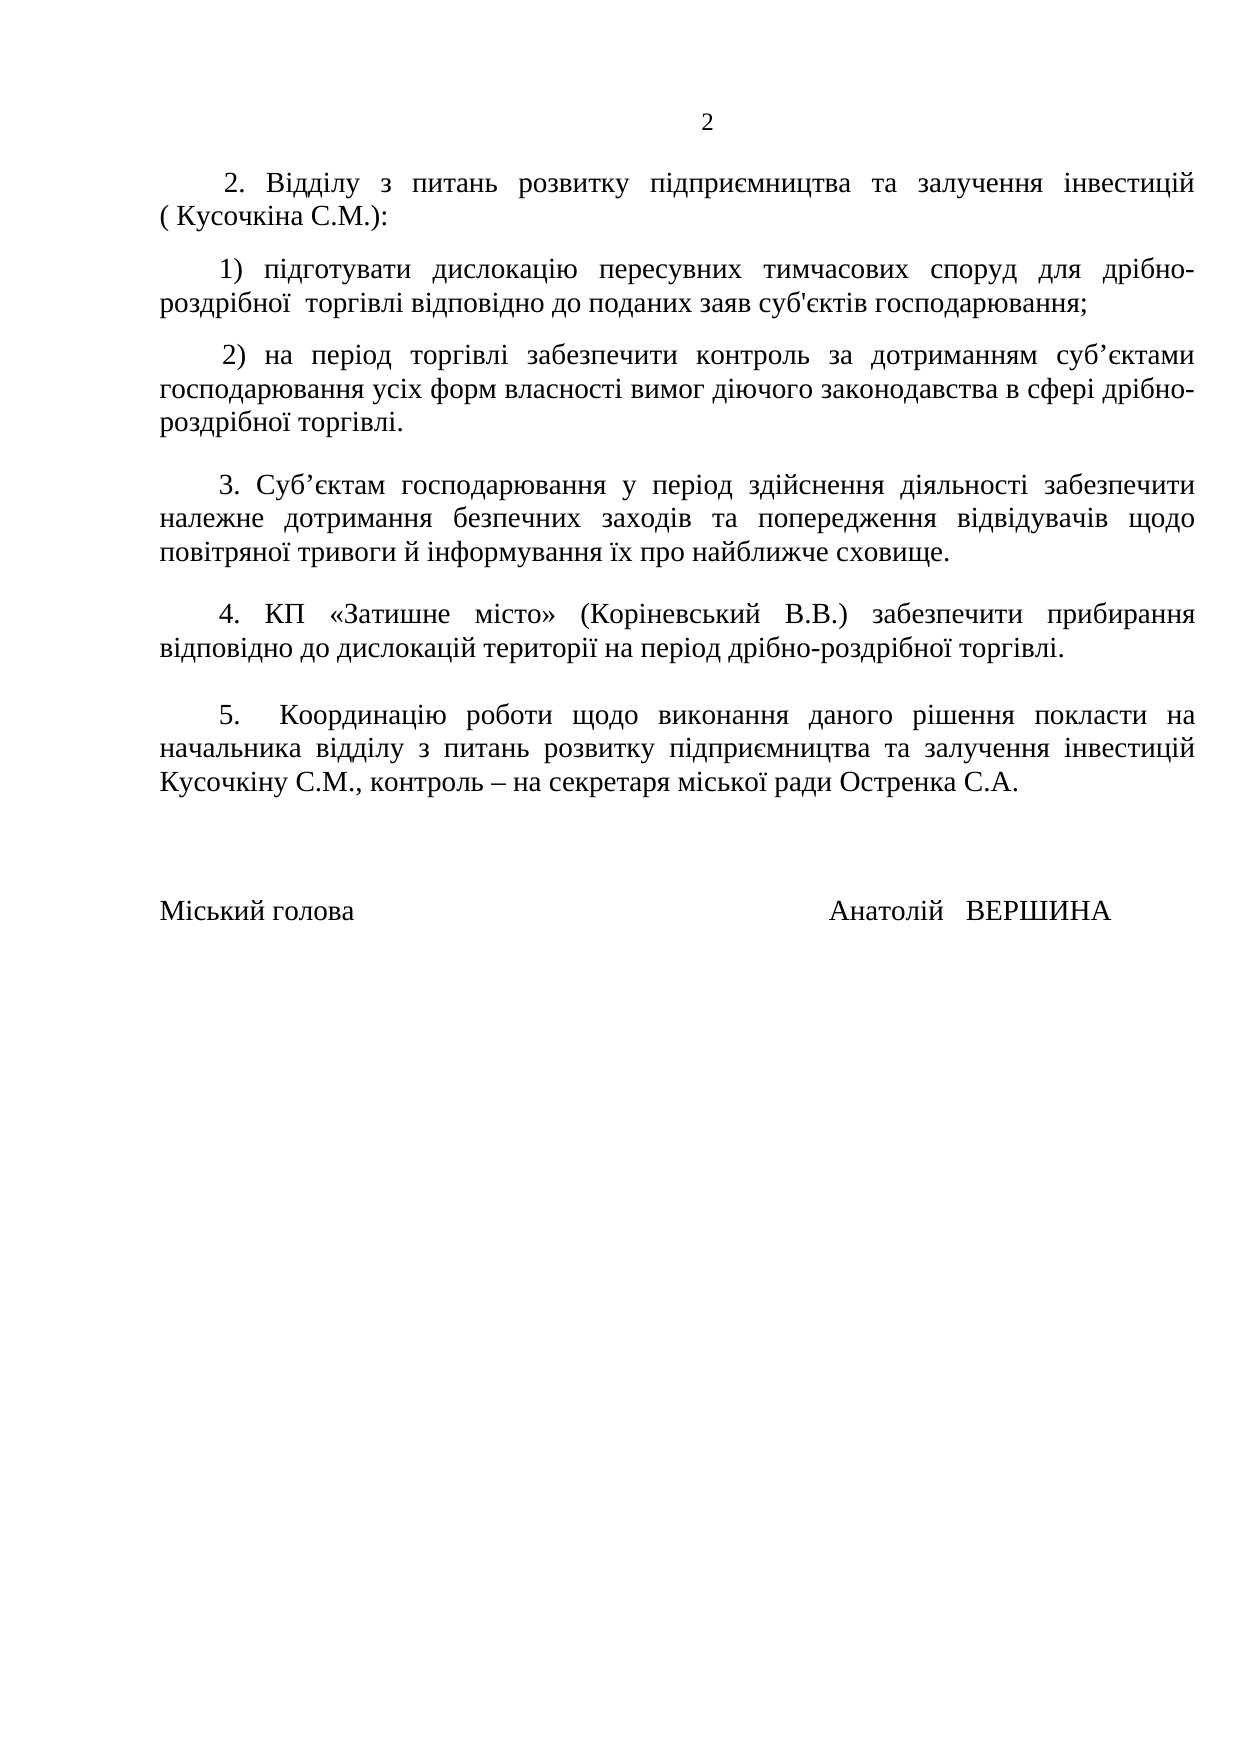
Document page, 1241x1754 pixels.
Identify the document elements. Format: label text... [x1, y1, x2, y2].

text 1) підготувати дислокацію пересувних тимчасових споруд для дрібно-роздрібної торгівлі відповідно до поданих заяв суб'єктів господарювання; [159, 251, 1196, 318]
text 2 [159, 107, 1196, 136]
text 2. Відділу з питань розвитку підприємництва та залучення інвестицій ( Кусочкіна С.М.): [159, 165, 1196, 232]
text 2) на період торгівлі забезпечити контроль за дотриманням суб’єктами господарювання усіх форм власності вимог діючого законодавства в сфері дрібно-роздрібної торгівлі. [159, 337, 1196, 438]
text 5. Координацію роботи щодо виконання даного рішення покласти на начальника відділу з питань розвитку підприємництва та залучення інвестицій Кусочкіну С.М., контроль – на секретаря міської ради Остренка С.А. [159, 697, 1196, 797]
text Міський голова Анатолій ВЕРШИНА [159, 893, 1196, 927]
text 4. КП «Затишне місто» (Коріневський В.В.) забезпечити прибирання відповідно до дислокацій території на період дрібно-роздрібної торгівлі. [159, 596, 1196, 663]
text 3. Суб’єктам господарювання у період здійснення діяльності забезпечити належне дотримання безпечних заходів та попередження відвідувачів щодо повітряної тривоги й інформування їх про найближче сховище. [159, 467, 1196, 567]
